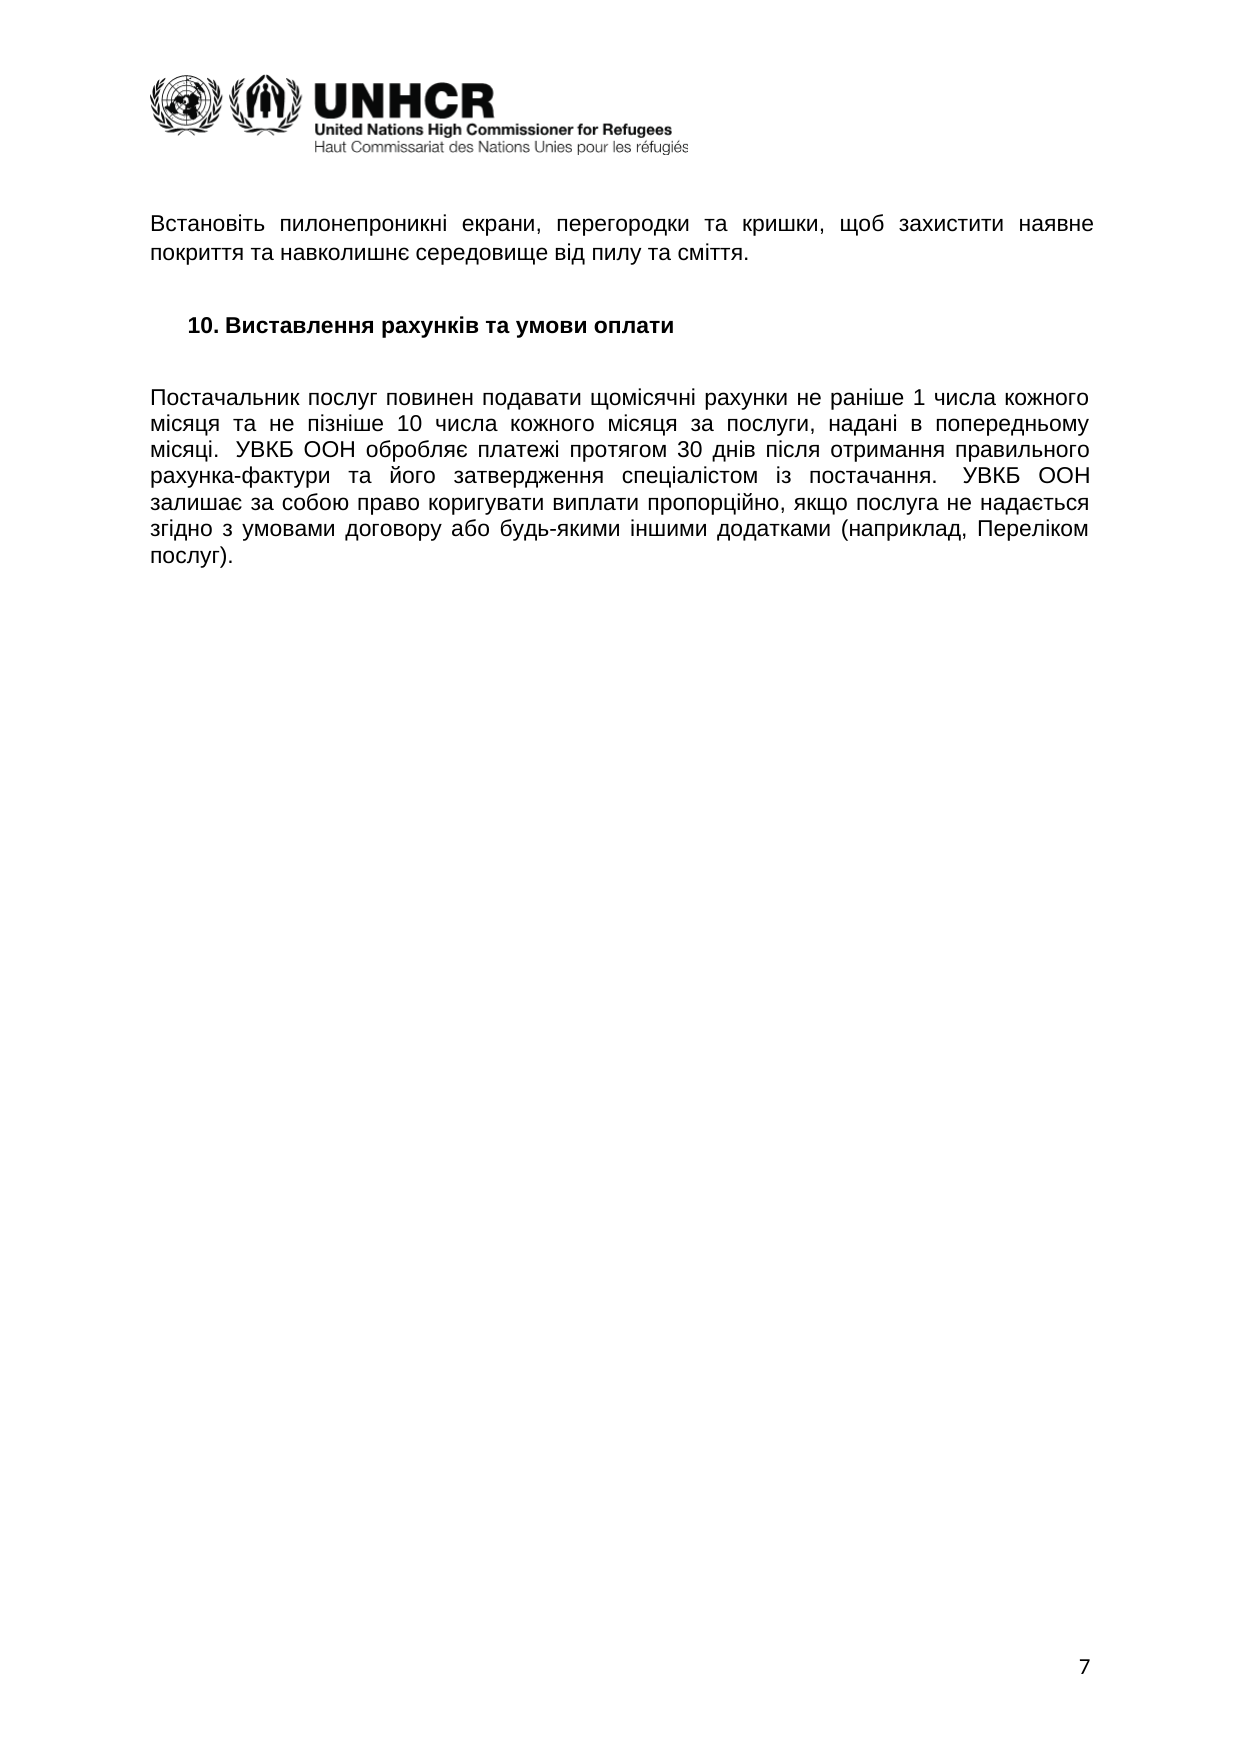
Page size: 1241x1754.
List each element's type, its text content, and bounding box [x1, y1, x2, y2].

list Виставлення рахунків та умови оплати [187, 312, 1095, 338]
picture [150, 73, 688, 155]
text Постачальник послуг повинен подавати щомісячні рахунки не раніше 1 числа кожного місяця та не пізніше 10 числа кожного місяця за послуги, надані в попередньому місяці. УВКБ ООН обробляє платежі протягом 30 днів після отримання правильного рахунка-фактури та його затвердження спеціалістом із постачання. УВКБ ООН залишає за собою право коригувати виплати пропорційно, якщо послуга не надається згідно з умовами договору або будь-якими іншими додатками (наприклад, Переліком послуг). [150, 383, 1090, 568]
text Встановіть пилонепроникні екрани, перегородки та кришки, щоб захистити наявне покриття та навколишнє середовище від пилу та сміття. [150, 210, 1095, 265]
